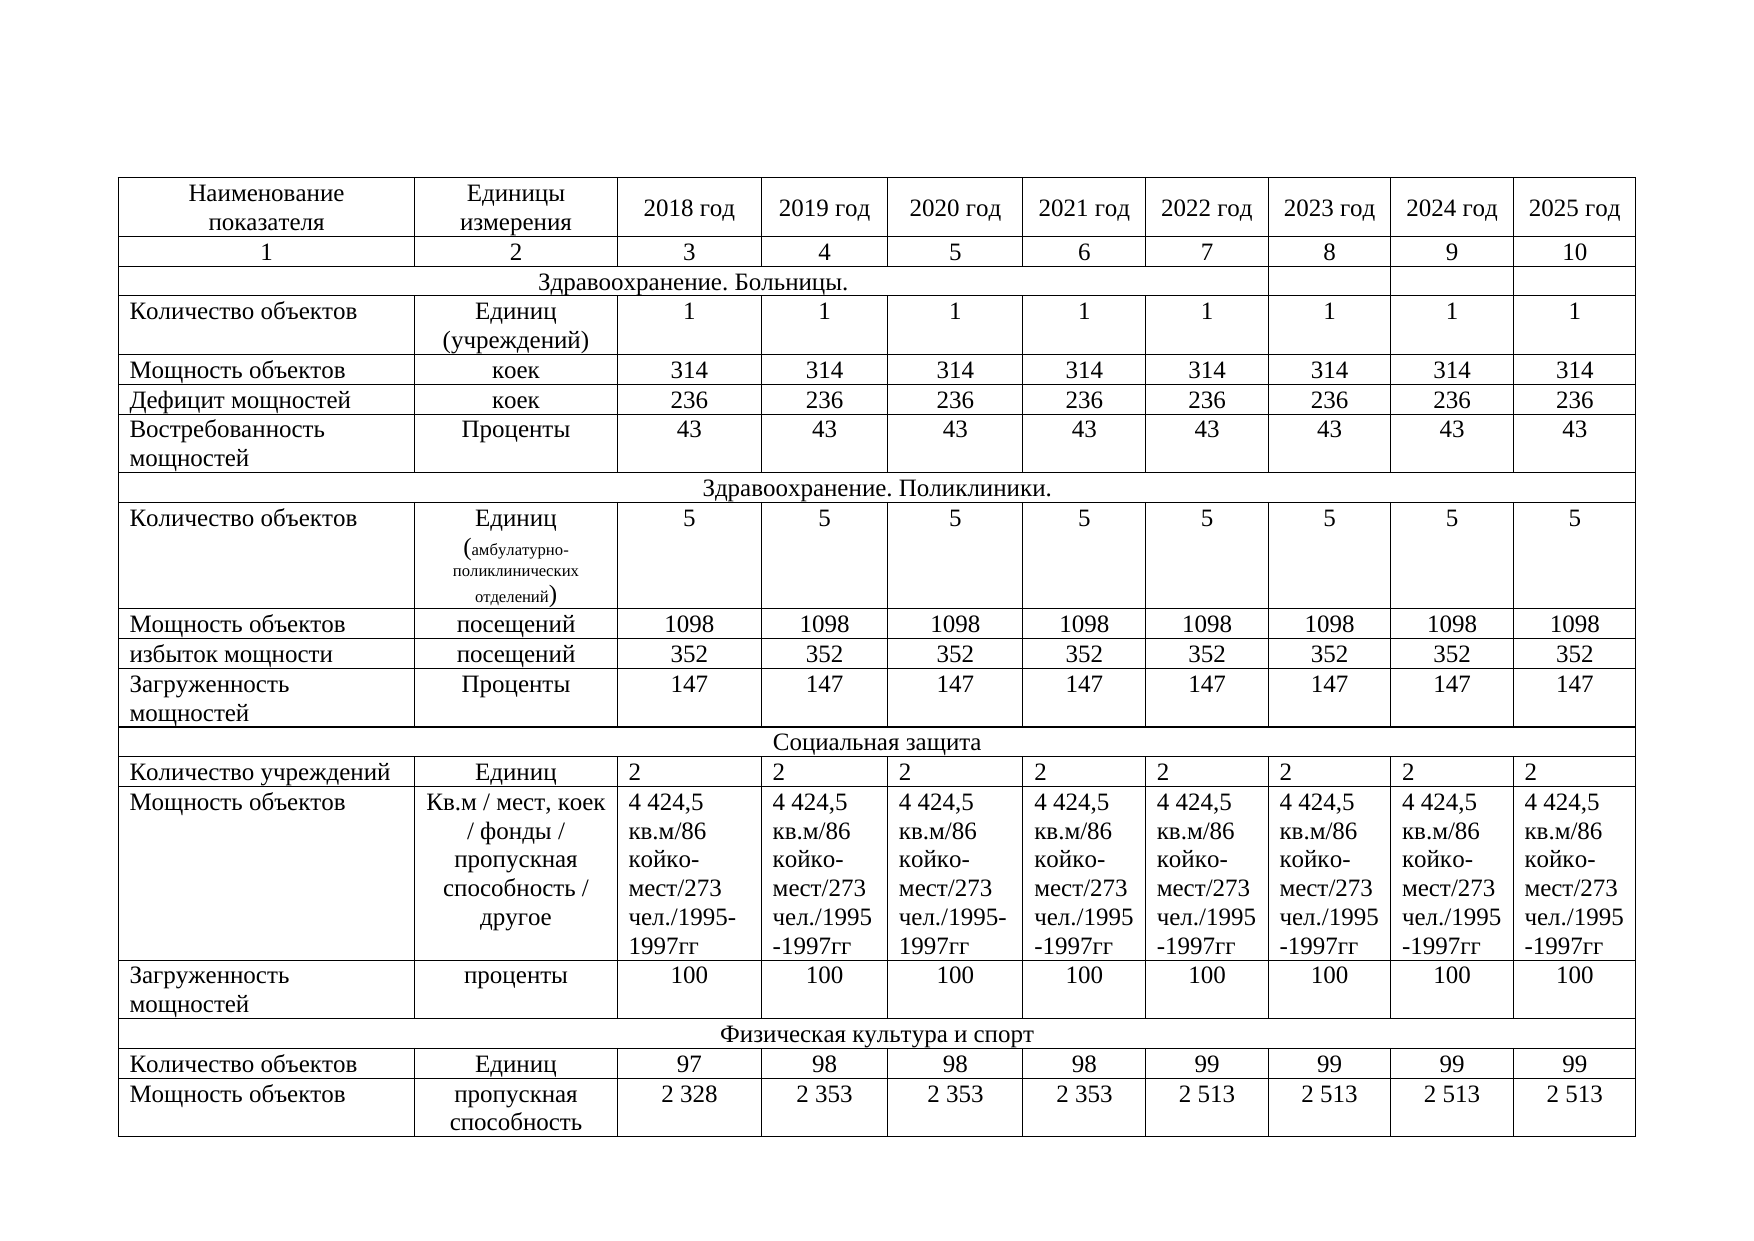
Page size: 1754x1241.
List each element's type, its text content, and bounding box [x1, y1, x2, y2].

table_cell 4 [762, 237, 887, 266]
table_cell 5 [618, 503, 761, 608]
table_cell Единиц [415, 757, 617, 786]
table_cell 5 [1023, 503, 1145, 608]
table_cell 98 [1023, 1049, 1145, 1078]
table_header 2019 год [762, 178, 887, 236]
table_cell Мощность объектов [119, 787, 414, 959]
table_cell 5 [1514, 503, 1635, 608]
table_cell 4 424,5 кв.м/86 койко-мест/273 чел./1995-1997гг [1023, 787, 1145, 959]
table_cell 8 [1269, 237, 1390, 266]
table_cell 5 [888, 503, 1022, 608]
table_cell 2 353 [888, 1079, 1022, 1136]
table_cell 100 [618, 961, 761, 1018]
table_cell 1098 [1146, 609, 1268, 638]
table_header 2018 год [618, 178, 761, 236]
table_cell Загруженность мощностей [119, 669, 414, 726]
table_cell 4 424,5 кв.м/86 койко-мест/273 чел./1995-1997гг [762, 787, 887, 959]
table_cell 99 [1146, 1049, 1268, 1078]
table_cell избыток мощности [119, 639, 414, 668]
table_cell 99 [1391, 1049, 1513, 1078]
table_cell 4 424,5 кв.м/86 койко-мест/273 чел./1995-1997гг [1514, 787, 1635, 959]
table_cell 236 [1269, 385, 1390, 413]
table_cell 236 [1146, 385, 1268, 413]
table_cell 314 [1514, 355, 1635, 384]
table_cell 1 [618, 296, 761, 354]
table_cell 100 [1023, 961, 1145, 1018]
table_cell 7 [1146, 237, 1268, 266]
table_cell 1 [888, 296, 1022, 354]
table_header 2023 год [1269, 178, 1390, 236]
table_cell 5 [1146, 503, 1268, 608]
table_cell 100 [1514, 961, 1635, 1018]
table_cell Единиц (учреждений) [415, 296, 617, 354]
table_cell Мощность объектов [119, 355, 414, 384]
table_cell 43 [888, 415, 1022, 472]
table_cell Количество объектов [119, 1049, 414, 1078]
table_cell 6 [1023, 237, 1145, 266]
table_cell 236 [618, 385, 761, 413]
table_cell 236 [762, 385, 887, 413]
table_cell 1098 [1269, 609, 1390, 638]
table_cell 2 513 [1391, 1079, 1513, 1136]
table_cell Проценты [415, 669, 617, 726]
table_cell Кв.м / мест, коек / фонды / пропускная способность / другое [415, 787, 617, 959]
table_cell Физическая культура и спорт [119, 1019, 1635, 1048]
table_cell 10 [1514, 237, 1635, 266]
table_cell 147 [1146, 669, 1268, 726]
table_cell 5 [888, 237, 1022, 266]
table_cell Социальная защита [119, 728, 1635, 756]
table_cell 43 [1514, 415, 1635, 472]
table_cell 4 424,5 кв.м/86 койко-мест/273 чел./1995-1997гг [1391, 787, 1513, 959]
table_cell Количество объектов [119, 296, 414, 354]
table_cell 43 [1269, 415, 1390, 472]
table_cell 236 [1514, 385, 1635, 413]
table_cell 3 [618, 237, 761, 266]
table_cell 1098 [618, 609, 761, 638]
table_cell 98 [762, 1049, 887, 1078]
table_cell 1 [119, 237, 414, 266]
table_cell 1098 [762, 609, 887, 638]
table_cell 147 [762, 669, 887, 726]
table_cell 43 [1146, 415, 1268, 472]
table_cell коек [415, 355, 617, 384]
table_cell 100 [762, 961, 887, 1018]
table_cell Единиц (амбулатурно-поликлинических отделений) [415, 503, 617, 608]
table_cell проценты [415, 961, 617, 1018]
table_cell 352 [1514, 639, 1635, 668]
table_cell 1 [1269, 296, 1390, 354]
table_header Наименование показателя [119, 178, 414, 236]
table_cell 9 [1391, 237, 1513, 266]
table_cell 2 [762, 757, 887, 786]
table_cell 1098 [1023, 609, 1145, 638]
table_cell 147 [618, 669, 761, 726]
table_cell 1 [762, 296, 887, 354]
table_cell 4 424,5 кв.м/86 койко-мест/273 чел./1995-1997гг [618, 787, 761, 959]
table_cell Востребованность мощностей [119, 415, 414, 472]
table_header 2025 год [1514, 178, 1635, 236]
table_cell Количество объектов [119, 503, 414, 608]
table_cell 5 [762, 503, 887, 608]
table_cell 43 [618, 415, 761, 472]
table_cell Мощность объектов [119, 1079, 414, 1136]
table_cell 2 [415, 237, 617, 266]
table_cell 352 [1269, 639, 1390, 668]
table_cell Мощность объектов [119, 609, 414, 638]
table_cell 1 [1391, 296, 1513, 354]
table_cell 97 [618, 1049, 761, 1078]
table_cell посещений [415, 639, 617, 668]
table_cell посещений [415, 609, 617, 638]
table_cell 1 [1146, 296, 1268, 354]
table_cell 147 [1514, 669, 1635, 726]
table_cell 352 [618, 639, 761, 668]
table_cell 147 [1023, 669, 1145, 726]
table_cell 2 [1514, 757, 1635, 786]
table_cell 100 [1269, 961, 1390, 1018]
table_cell 147 [888, 669, 1022, 726]
table_cell 314 [1146, 355, 1268, 384]
table_cell 2 [1391, 757, 1513, 786]
table_cell 4 424,5 кв.м/86 койко-мест/273 чел./1995-1997гг [1146, 787, 1268, 959]
table_cell 2 [1023, 757, 1145, 786]
table_cell 99 [1269, 1049, 1390, 1078]
table_cell 2 353 [1023, 1079, 1145, 1136]
table_header 2021 год [1023, 178, 1145, 236]
table_cell 4 424,5 кв.м/86 койко-мест/273 чел./1995-1997гг [888, 787, 1022, 959]
table_header Единицы измерения [415, 178, 617, 236]
table_cell 147 [1391, 669, 1513, 726]
table_header 2022 год [1146, 178, 1268, 236]
table_cell Проценты [415, 415, 617, 472]
table_cell 43 [1023, 415, 1145, 472]
table_cell 352 [1391, 639, 1513, 668]
table_cell 43 [1391, 415, 1513, 472]
table_cell [1269, 267, 1390, 295]
table_cell Загруженность мощностей [119, 961, 414, 1018]
table_cell 2 353 [762, 1079, 887, 1136]
table_cell 100 [888, 961, 1022, 1018]
table_cell [1514, 267, 1635, 295]
table_cell 99 [1514, 1049, 1635, 1078]
table_cell Дефицит мощностей [119, 385, 414, 413]
table_cell 314 [618, 355, 761, 384]
table_cell 2 513 [1146, 1079, 1268, 1136]
table_cell Здравоохранение. Поликлиники. [119, 473, 1635, 502]
table_cell 352 [888, 639, 1022, 668]
table_cell 100 [1391, 961, 1513, 1018]
table_cell 2 328 [618, 1079, 761, 1136]
table_cell 314 [1391, 355, 1513, 384]
table_cell 5 [1269, 503, 1390, 608]
table_cell коек [415, 385, 617, 413]
table_cell 100 [1146, 961, 1268, 1018]
table_cell 43 [762, 415, 887, 472]
table_cell 2 [888, 757, 1022, 786]
table_cell 314 [888, 355, 1022, 384]
table_cell 352 [1146, 639, 1268, 668]
table_cell [1391, 267, 1513, 295]
table_cell 1 [1514, 296, 1635, 354]
table_cell 1098 [888, 609, 1022, 638]
table_cell 236 [1023, 385, 1145, 413]
table_cell 314 [1023, 355, 1145, 384]
table_cell 2 [618, 757, 761, 786]
table_cell 352 [1023, 639, 1145, 668]
table_cell 352 [762, 639, 887, 668]
table_cell 147 [1269, 669, 1390, 726]
table_cell 5 [1391, 503, 1513, 608]
table_cell 2 [1269, 757, 1390, 786]
table_cell 314 [762, 355, 887, 384]
table_cell 2 513 [1269, 1079, 1390, 1136]
table_cell 1098 [1391, 609, 1513, 638]
table_header 2020 год [888, 178, 1022, 236]
table_cell пропускная способность [415, 1079, 617, 1136]
table_header 2024 год [1391, 178, 1513, 236]
table_cell 236 [888, 385, 1022, 413]
table_cell Здравоохранение. Больницы. [119, 267, 1268, 295]
table_cell 98 [888, 1049, 1022, 1078]
table_cell Единиц [415, 1049, 617, 1078]
table_cell 2 [1146, 757, 1268, 786]
table_cell 314 [1269, 355, 1390, 384]
table_cell 2 513 [1514, 1079, 1635, 1136]
table_cell 4 424,5 кв.м/86 койко-мест/273 чел./1995-1997гг [1269, 787, 1390, 959]
table_cell 1 [1023, 296, 1145, 354]
table_cell 1098 [1514, 609, 1635, 638]
table_cell Количество учреждений [119, 757, 414, 786]
table_cell 236 [1391, 385, 1513, 413]
